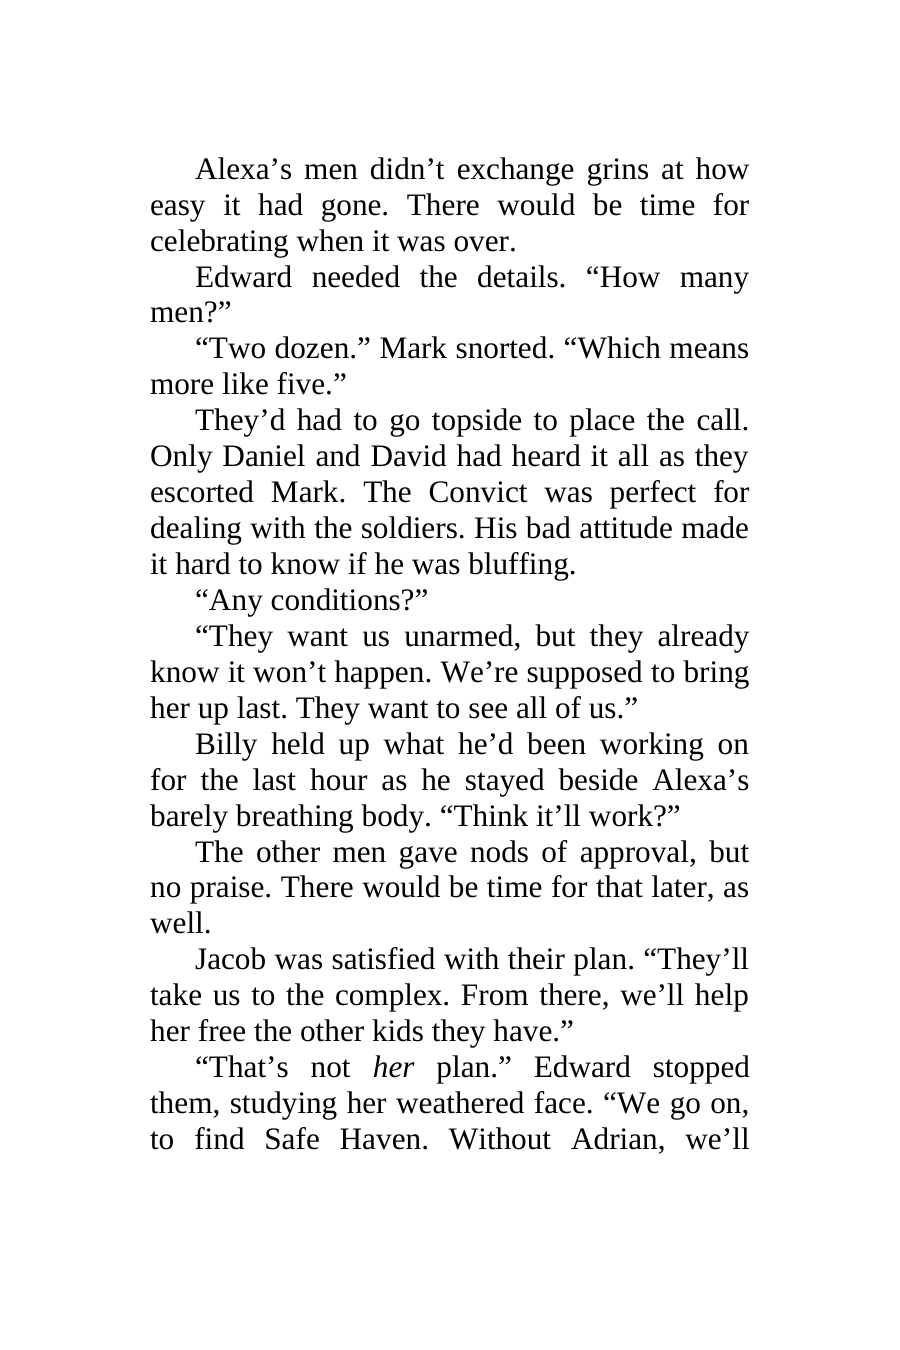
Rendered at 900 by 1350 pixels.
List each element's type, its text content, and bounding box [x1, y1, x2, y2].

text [150, 1048, 750, 1156]
text “Two dozen.” Mark snorted. “Which means more like five.” [150, 330, 750, 402]
text Alexa’s men didn’t exchange grins at how easy it had gone. There would be time for celebrating when it was over. [150, 150, 750, 258]
text “Any conditions?” [150, 581, 750, 617]
text “They want us unarmed, but they already know it won’t happen. We’re supposed to bring her up last. They want to see all of us.” [150, 617, 750, 725]
text Jacob was satisfied with their plan. “They’ll take us to the complex. From there, we’ll help her free the other kids they have.” [150, 941, 750, 1048]
text Edward needed the details. “How many men?” [150, 258, 750, 330]
text The other men gave nods of approval, but no praise. There would be time for that later, as well. [150, 833, 750, 941]
text Billy held up what he’d been working on for the last hour as he stayed beside Alexa’s barely breathing body. “Think it’ll work?” [150, 725, 750, 833]
text They’d had to go topside to place the call. Only Daniel and David had heard it all as they escorted Mark. The Convict was perfect for dealing with the soldiers. His bad attitude made it hard to know if he was bluffing. [150, 402, 750, 581]
